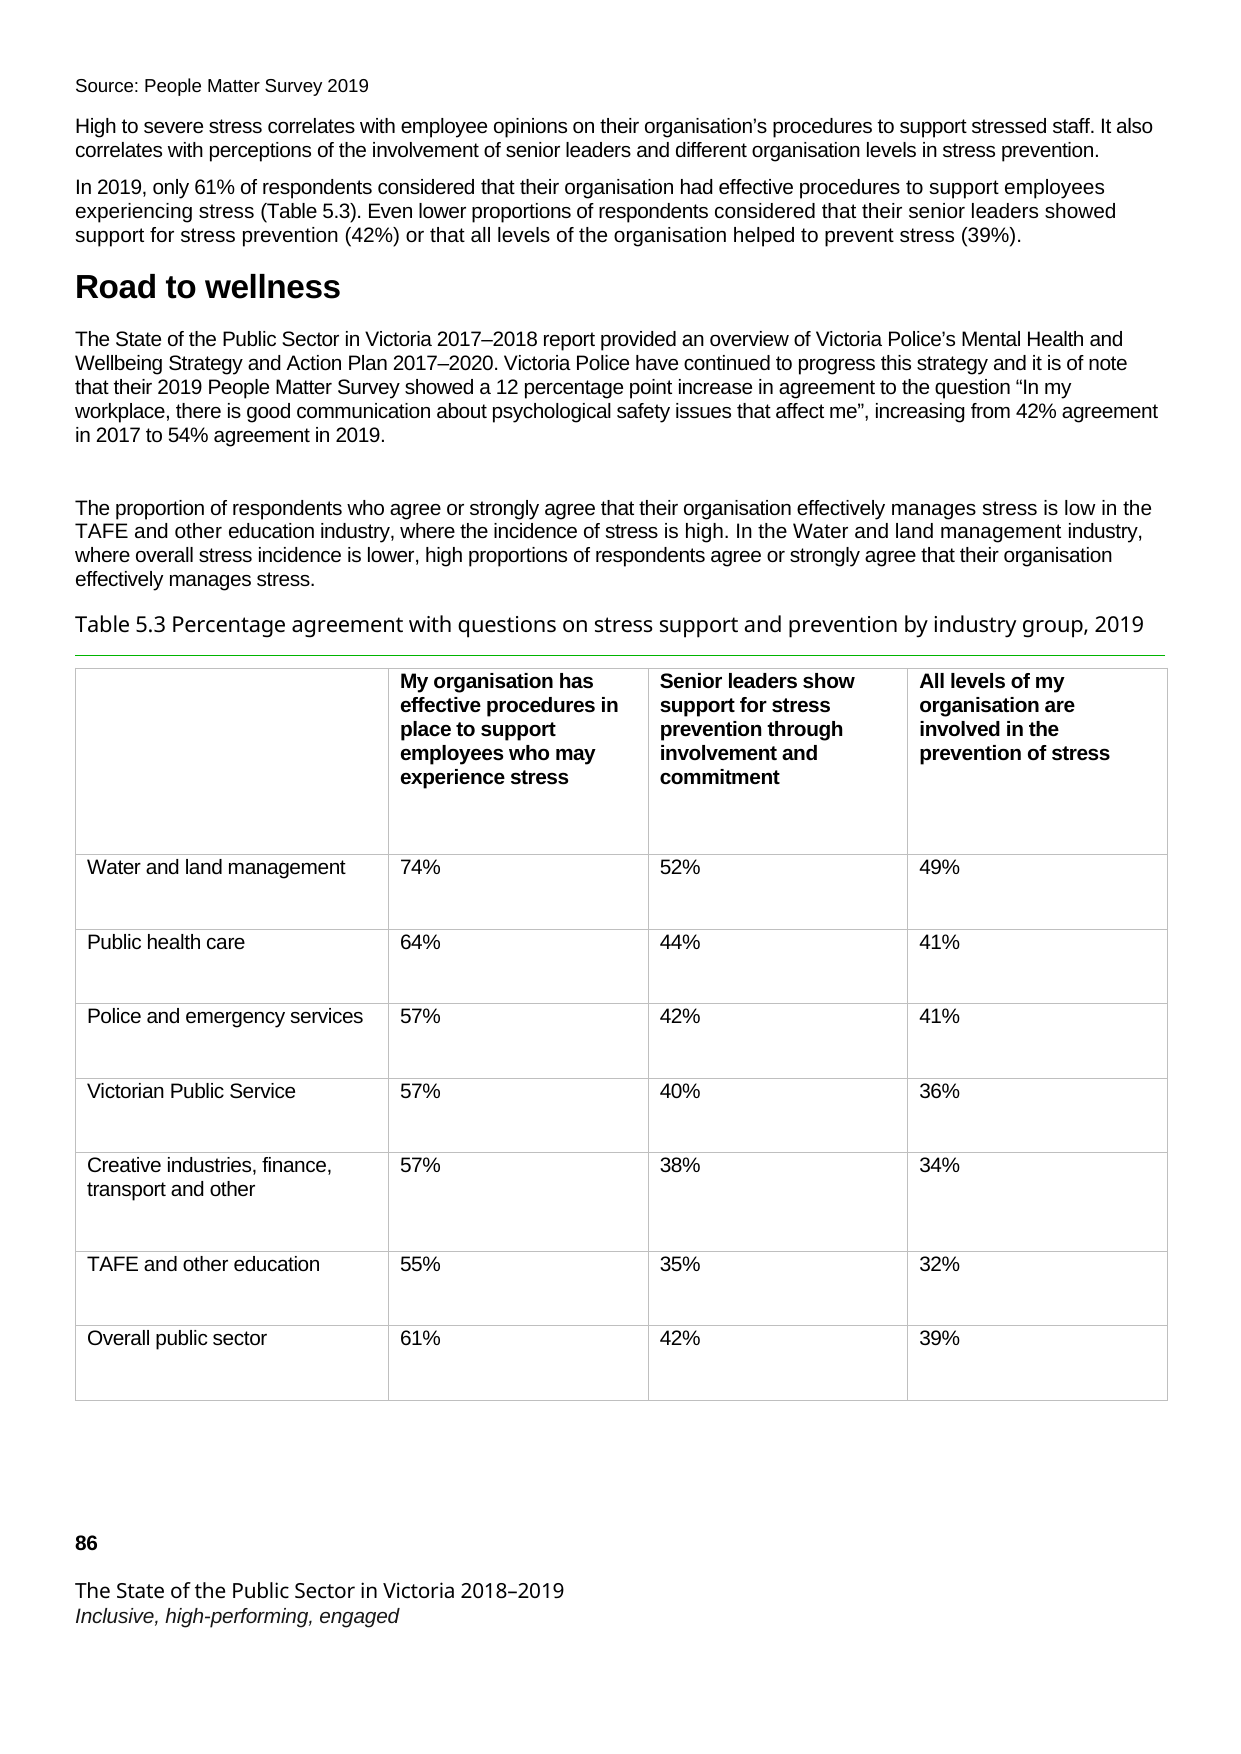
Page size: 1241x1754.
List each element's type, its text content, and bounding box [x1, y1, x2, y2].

text Source: People Matter Survey 2019 [75, 75, 1165, 97]
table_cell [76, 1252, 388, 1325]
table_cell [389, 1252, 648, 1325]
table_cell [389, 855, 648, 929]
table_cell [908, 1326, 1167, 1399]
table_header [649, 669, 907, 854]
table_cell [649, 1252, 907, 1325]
text High to severe stress correlates with employee opinions on their organisation’s procedures to support stressed staff. It also correlates with perceptions of the involvement of senior leaders and different organisation levels in stress prevention. [75, 114, 1165, 162]
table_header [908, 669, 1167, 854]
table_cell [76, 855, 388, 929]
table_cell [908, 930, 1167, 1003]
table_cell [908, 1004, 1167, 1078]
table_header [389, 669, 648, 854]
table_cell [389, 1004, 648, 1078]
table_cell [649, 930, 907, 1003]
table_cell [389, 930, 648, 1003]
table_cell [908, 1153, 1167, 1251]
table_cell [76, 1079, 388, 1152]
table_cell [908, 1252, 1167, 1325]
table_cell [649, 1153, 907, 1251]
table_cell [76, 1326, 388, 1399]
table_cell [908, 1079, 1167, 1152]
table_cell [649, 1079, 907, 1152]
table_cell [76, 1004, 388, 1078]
text Table 5.3 Percentage agreement with questions on stress support and prevention by industry group, 2019 [75, 609, 1165, 655]
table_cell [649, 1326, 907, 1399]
text The proportion of respondents who agree or strongly agree that their organisation effectively manages stress is low in the TAFE and other education industry, where the incidence of stress is high. In the Water and land management industry, where overall stress incidence is lower, high proportions of respondents agree or strongly agree that their organisation effectively manages stress. [75, 495, 1165, 591]
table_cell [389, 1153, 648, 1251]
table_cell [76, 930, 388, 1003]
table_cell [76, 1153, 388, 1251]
text The State of the Public Sector in Victoria 2017–2018 report provided an overview of Victoria Police’s Mental Health and Wellbeing Strategy and Action Plan 2017–2020. Victoria Police have continued to progress this strategy and it is of note that their 2019 People Matter Survey showed a 12 percentage point increase in agreement to the question “In my workplace, there is good communication about psychological safety issues that affect me”, increasing from 42% agreement in 2017 to 54% agreement in 2019. [75, 327, 1165, 446]
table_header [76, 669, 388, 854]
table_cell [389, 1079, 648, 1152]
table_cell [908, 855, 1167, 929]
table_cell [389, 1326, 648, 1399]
text In 2019, only 61% of respondents considered that their organisation had effective procedures to support employees experiencing stress (Table 5.3). Even lower proportions of respondents considered that their senior leaders showed support for stress prevention (42%) or that all levels of the organisation helped to prevent stress (39%). [75, 175, 1165, 247]
subtitle Road to wellness [75, 267, 1165, 306]
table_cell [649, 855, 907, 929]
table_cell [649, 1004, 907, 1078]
